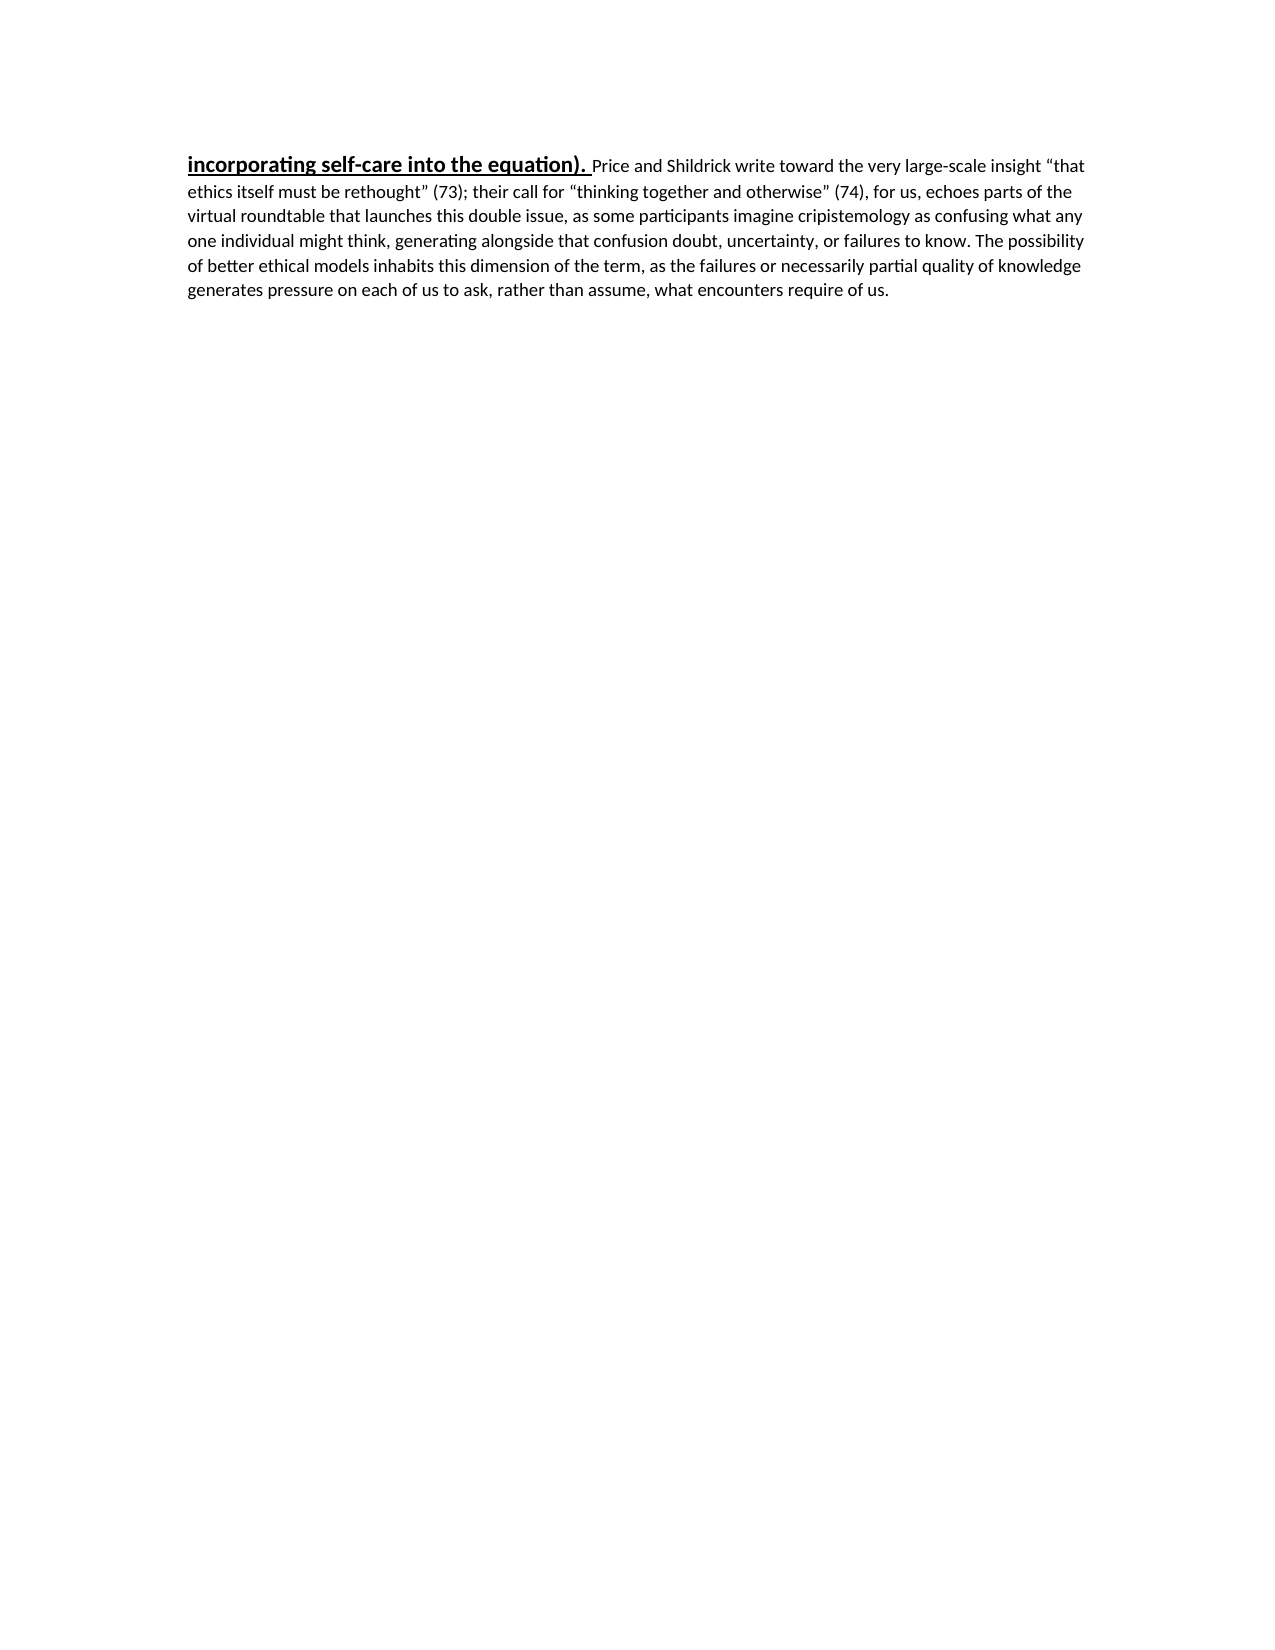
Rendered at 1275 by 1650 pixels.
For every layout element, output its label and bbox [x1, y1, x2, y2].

text [187, 150, 1087, 301]
